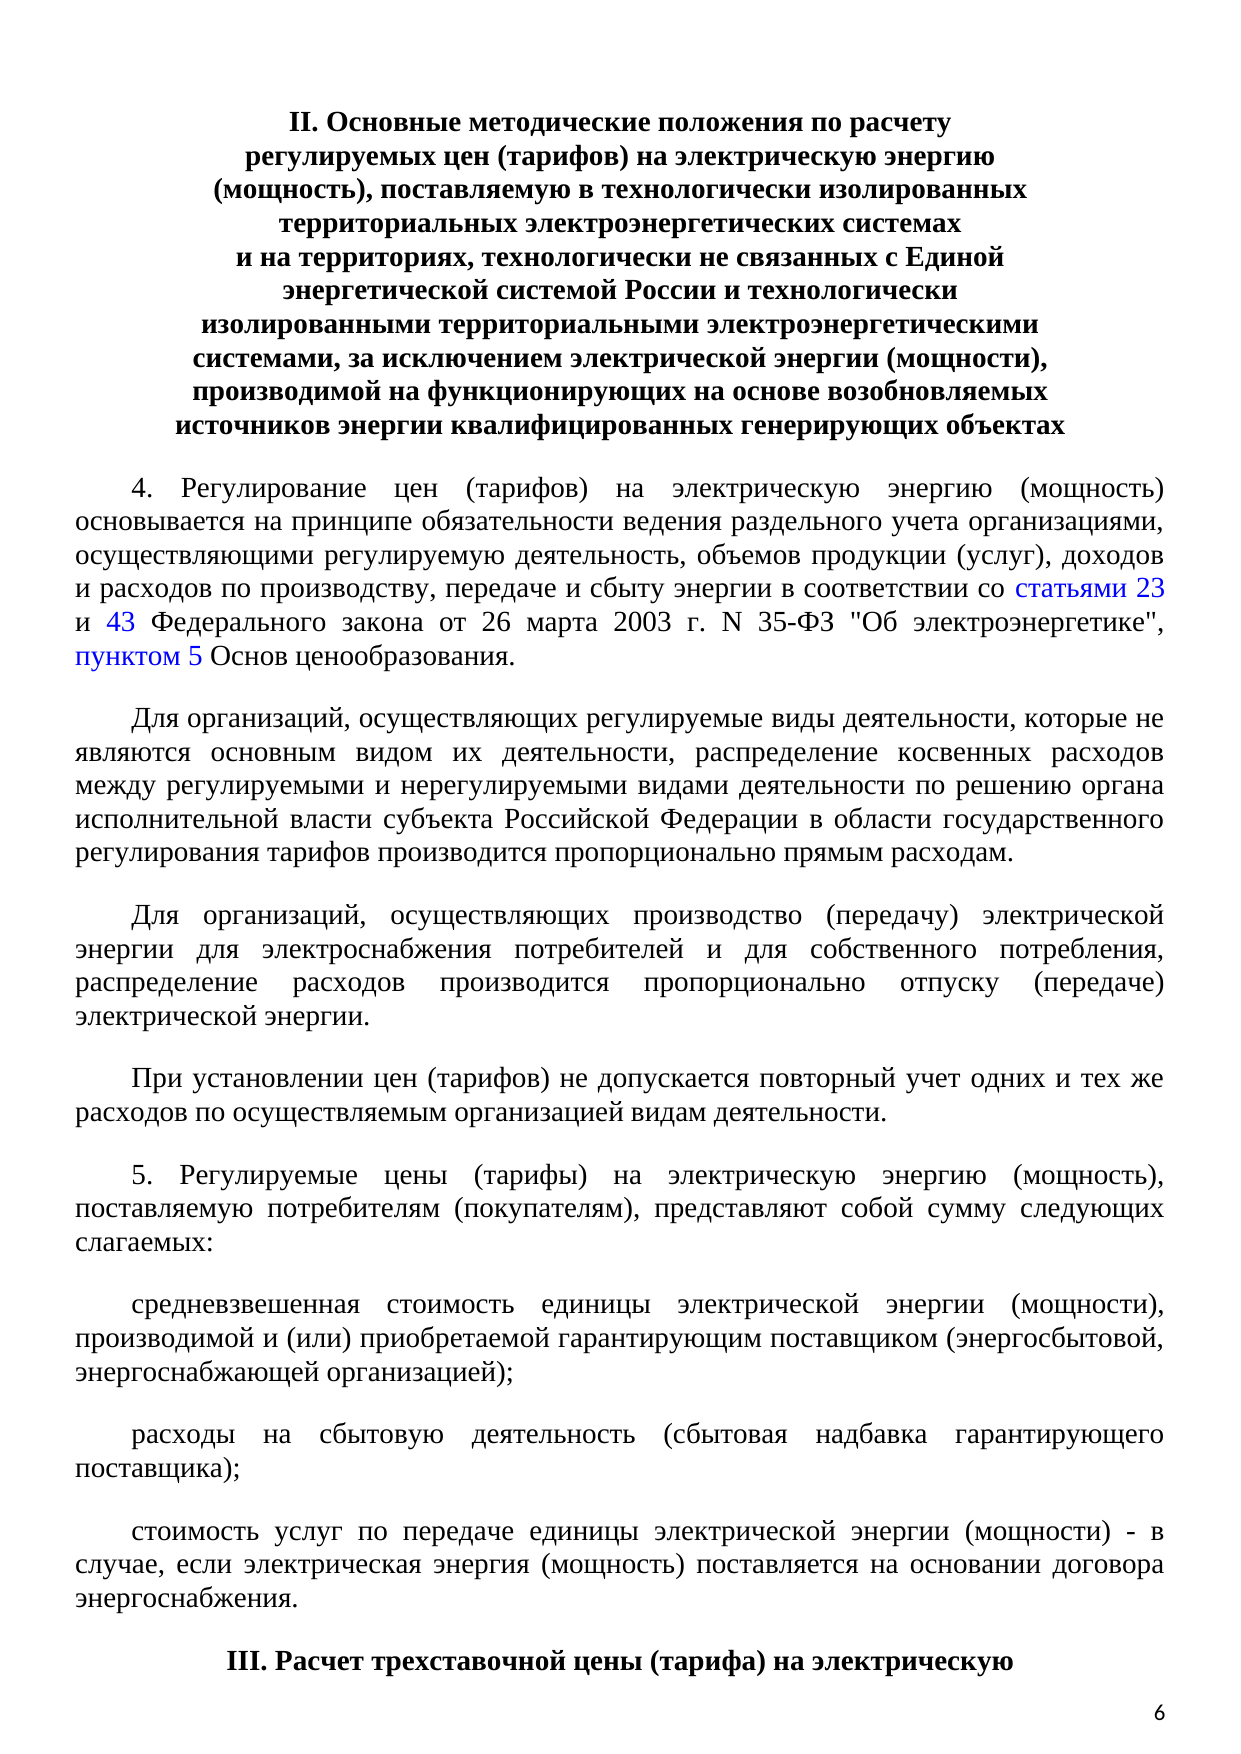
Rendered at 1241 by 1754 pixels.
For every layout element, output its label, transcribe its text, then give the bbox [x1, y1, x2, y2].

text средневзвешенная стоимость единицы электрической энергии (мощности), производимой и (или) приобретаемой гарантирующим поставщиком (энергосбытовой, энергоснабжающей организацией); [75, 1287, 1165, 1387]
text источников энергии квалифицированных генерирующих объектах [75, 407, 1165, 441]
text изолированными территориальными электроэнергетическими [75, 306, 1165, 340]
text При установлении цен (тарифов) не допускается повторный учет одних и тех же расходов по осуществляемым организацией видам деятельности. [75, 1061, 1165, 1128]
text регулируемых цен (тарифов) на электрическую энергию [75, 138, 1165, 171]
text системами, за исключением электрической энергии (мощности), [75, 340, 1165, 373]
text расходы на сбытовую деятельность (сбытовая надбавка гарантирующего поставщика); [75, 1416, 1165, 1483]
text и на территориях, технологически не связанных с Единой [75, 239, 1165, 272]
text 5. Регулируемые цены (тарифы) на электрическую энергию (мощность), поставляемую потребителям (покупателям), представляют собой сумму следующих слагаемых: [75, 1157, 1165, 1257]
text (мощность), поставляемую в технологически изолированных [75, 172, 1165, 205]
text II. Основные методические положения по расчету [75, 104, 1165, 138]
text энергетической системой России и технологически [75, 272, 1165, 306]
text производимой на функционирующих на основе возобновляемых [75, 373, 1165, 407]
text 4. Регулирование цен (тарифов) на электрическую энергию (мощность) основывается на принципе обязательности ведения раздельного учета организациями, осуществляющими регулируемую деятельность, объемов продукции (услуг), доходов и расходов по производству, передаче и сбыту энергии в соответствии со статьями 23 и 43 Федерального закона от 26 марта 2003 г. N 35-ФЗ "Об электроэнергетике", пунктом 5 Основ ценообразования. [75, 470, 1165, 671]
text Для организаций, осуществляющих производство (передачу) электрической энергии для электроснабжения потребителей и для собственного потребления, распределение расходов производится пропорционально отпуску (передаче) электрической энергии. [75, 897, 1165, 1031]
text территориальных электроэнергетических системах [75, 205, 1165, 239]
text стоимость услуг по передаче единицы электрической энергии (мощности) - в случае, если электрическая энергия (мощность) поставляется на основании договора энергоснабжения. [75, 1513, 1165, 1613]
text Для организаций, осуществляющих регулируемые виды деятельности, которые не являются основным видом их деятельности, распределение косвенных расходов между регулируемыми и нерегулируемыми видами деятельности по решению органа исполнительной власти субъекта Российской Федерации в области государственного регулирования тарифов производится пропорционально прямым расходам. [75, 700, 1165, 868]
text III. Расчет трехставочной цены (тарифа) на электрическую [75, 1643, 1165, 1676]
